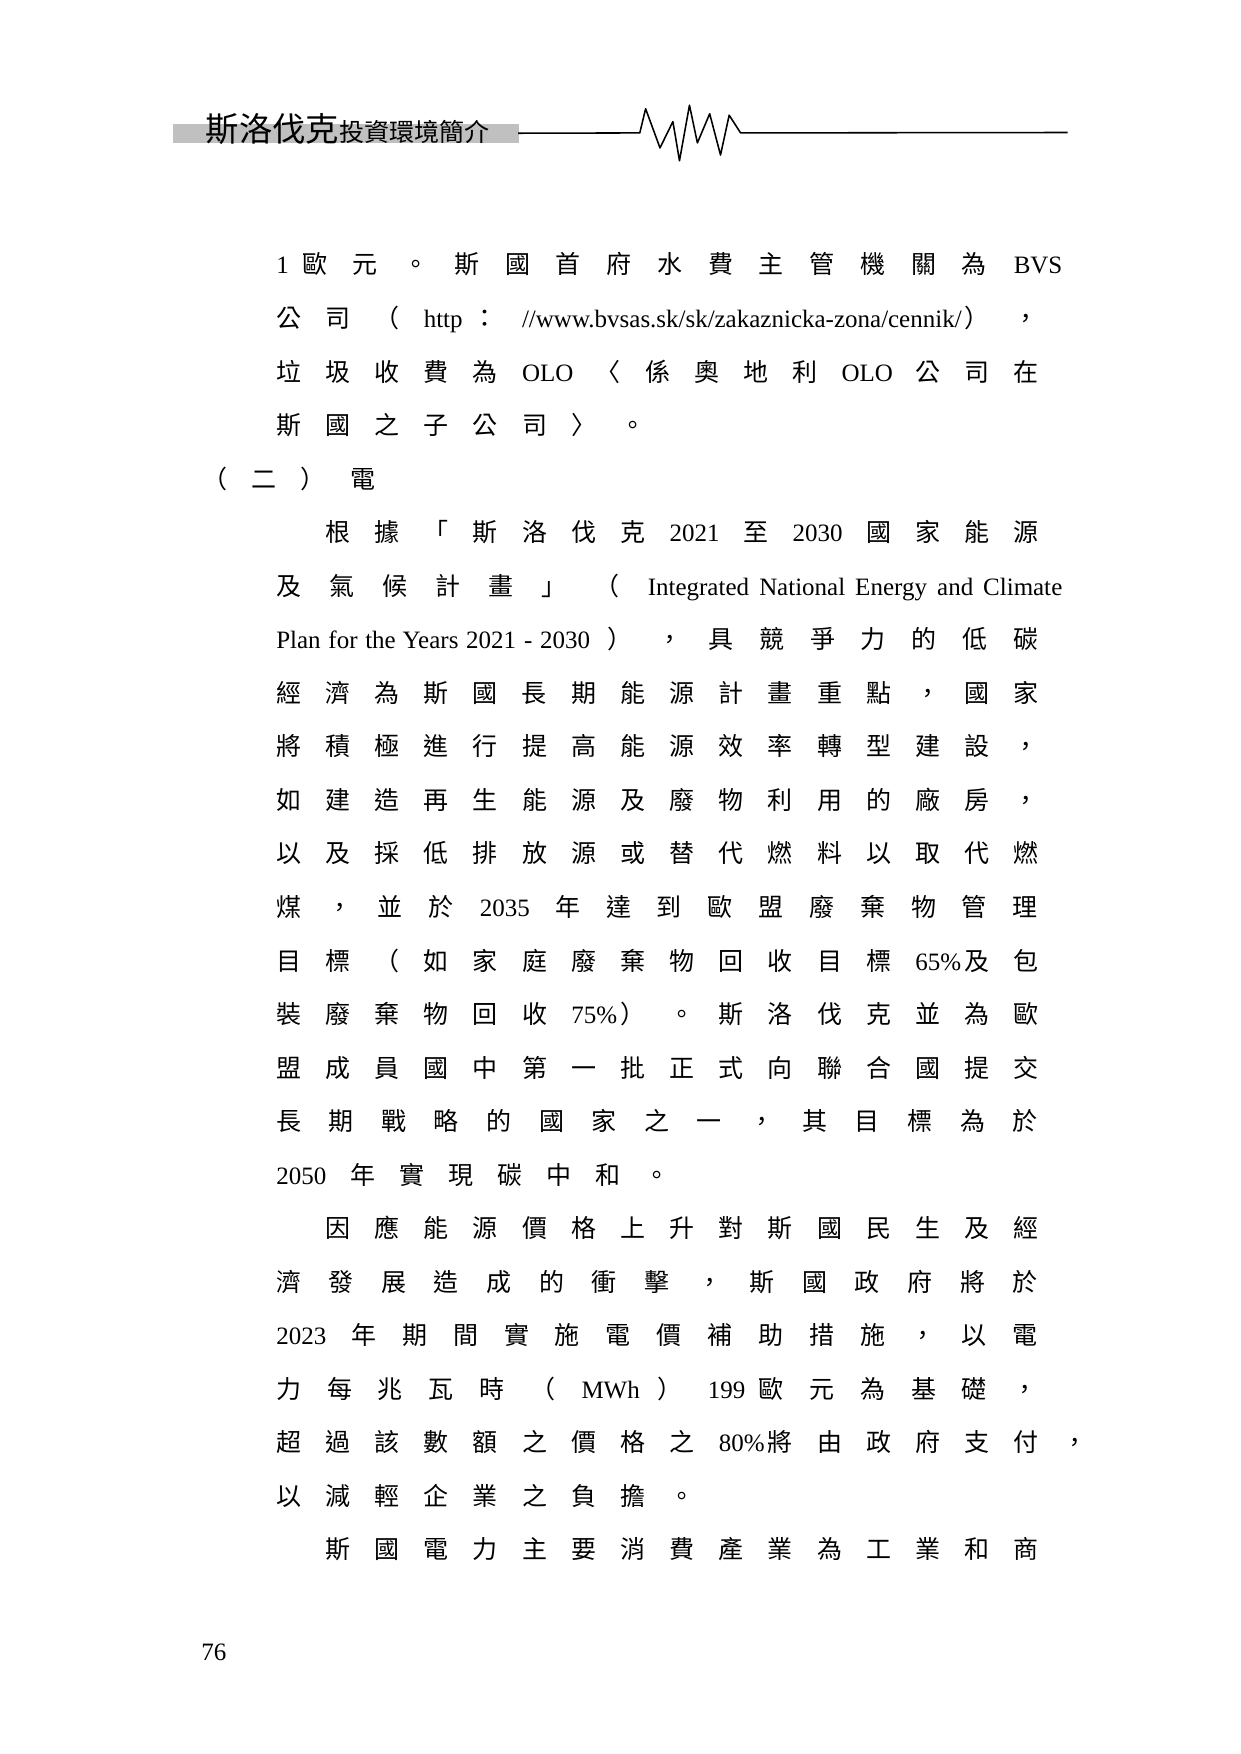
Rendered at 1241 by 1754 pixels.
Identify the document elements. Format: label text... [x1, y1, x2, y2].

text 根據「斯洛伐克2021至2030國家能源及氣候計畫」（Integrated National Energy and Climate Plan for the Years 2021 - 2030），具競爭力的低碳經濟為斯國長期能源計畫重點，國家將積極進行提高能源效率轉型建設，如建造再生能源及廢物利用的廠房，以及採低排放源或替代燃料以取代燃煤，並於2035年達到歐盟廢棄物管理目標（如家庭廢棄物回收目標65%及包裝廢棄物回收75%）。斯洛伐克並為歐盟成員國中第一批正式向聯合國提交長期戰略的國家之一，其目標為於2050年實現碳中和。 [276, 504, 1063, 1200]
text 因應能源價格上升對斯國民生及經濟發展造成的衝擊，斯國政府將於2023年期間實施電價補助措施，以電力每兆瓦時（MWh）199歐元為基礎，超過該數額之價格之80%將由政府支付，以減輕企業之負擔。 [276, 1200, 1063, 1521]
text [276, 236, 1063, 450]
text （二）電 [202, 450, 1063, 504]
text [276, 1521, 1063, 1575]
